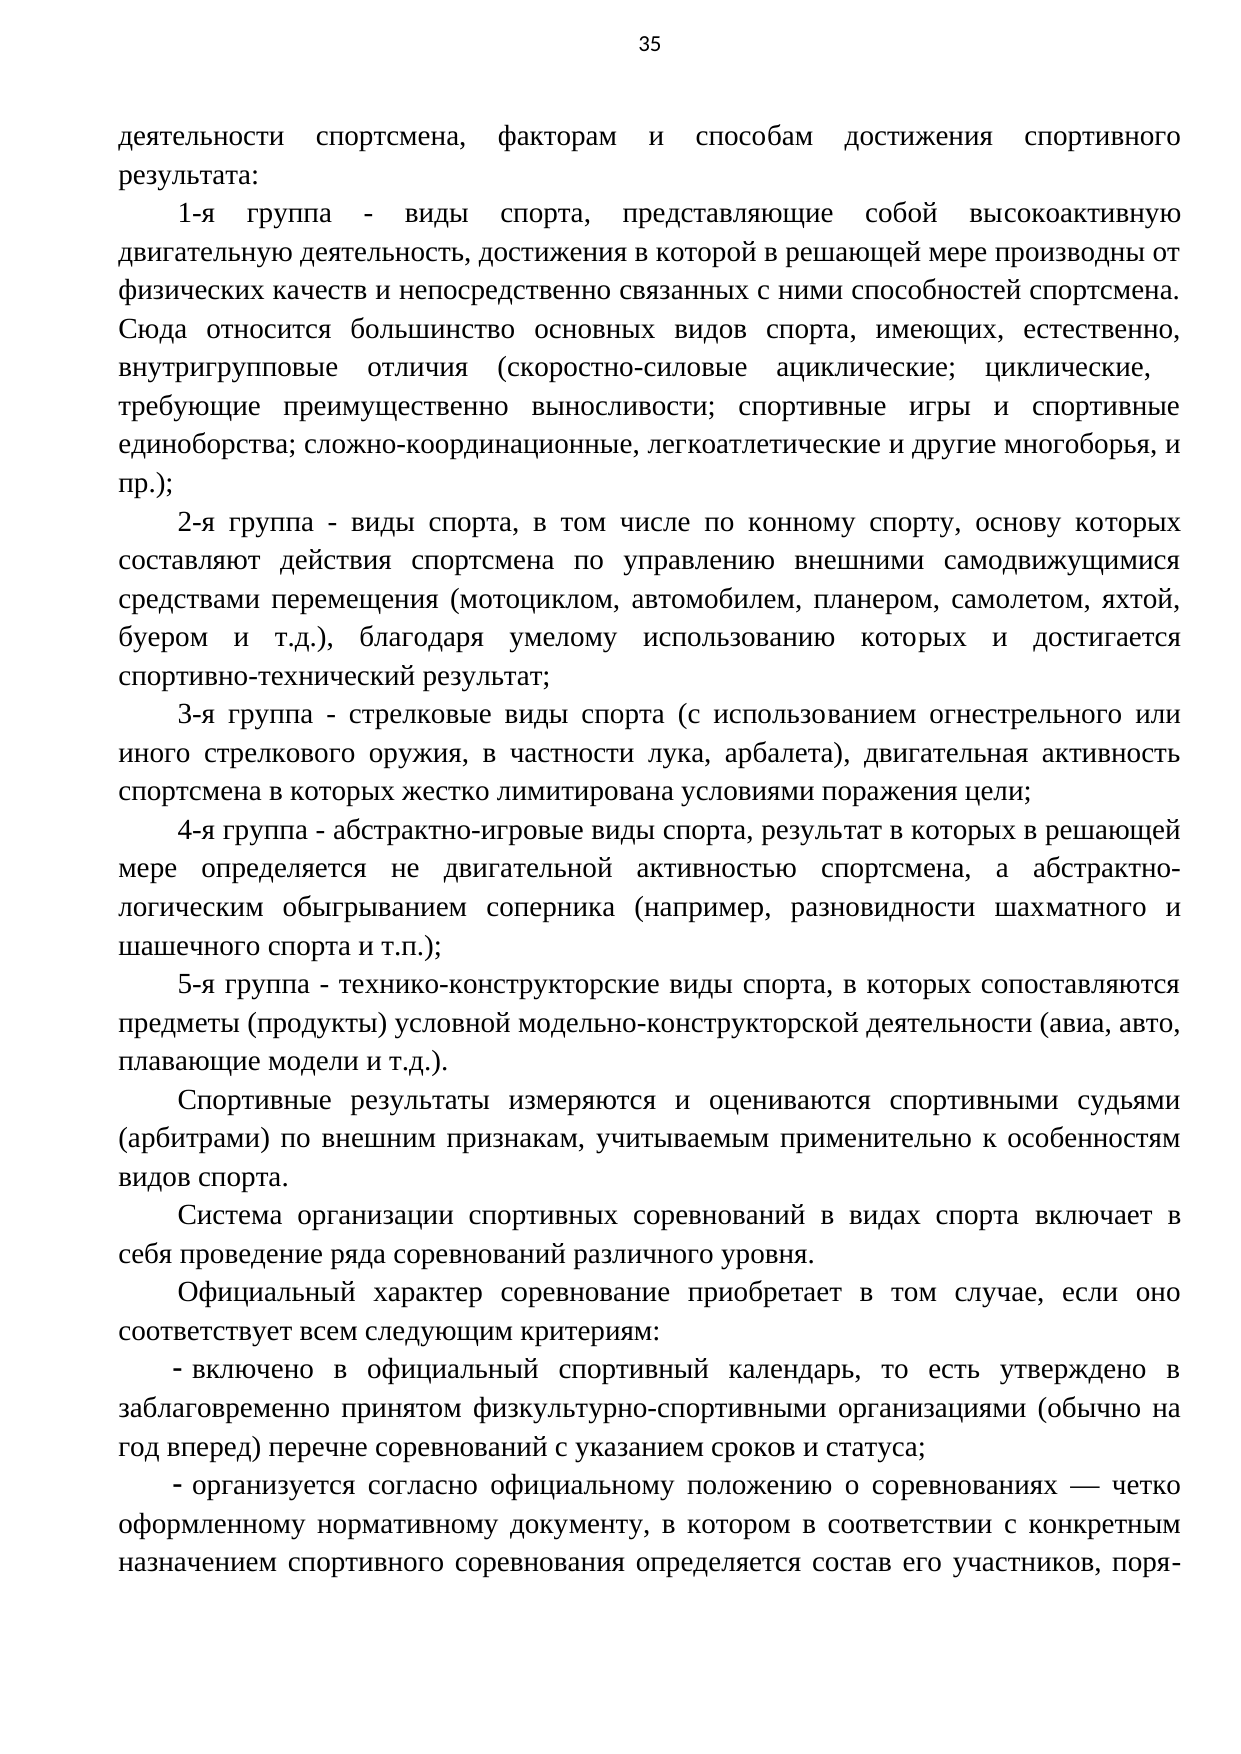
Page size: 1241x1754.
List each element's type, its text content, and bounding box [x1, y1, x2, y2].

text 2-я группа - виды спорта, в том числе по конному спорту, основу которых составляют действия спортсмена по управлению внешними самодвижущимися средствами перемещения (мотоциклом, автомобилем, планером, самолетом, яхтой, буером и т.д.), благодаря умелому использованию которых и достигается спортивно-технический результат; [118, 504, 1181, 691]
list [118, 1467, 1181, 1578]
text Спортивные результаты измеряются и оцениваются спортивными судьями (арбитрами) по внешним признакам, учитываемым применительно к особенностям видов спорта. [118, 1082, 1181, 1192]
list включено в официальный спортивный календарь, то есть утверждено в заблаговременно принятом физкультурно-спортивными организациями (обычно на год вперед) перечне соревнований с указанием сроков и статуса; [118, 1352, 1181, 1462]
text 3-я группа - стрелковые виды спорта (с использованием огнестрельного или иного стрелкового оружия, в частности лука, арбалета), двигательная активность спортсмена в которых жестко лимитирована условиями поражения цели; [118, 696, 1181, 807]
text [118, 118, 1181, 190]
text Официальный характер соревнование приобретает в том случае, если оно соответствует всем следующим критериям: [118, 1274, 1181, 1347]
text 5-я группа - технико-конструкторские виды спорта, в которых сопоставляются предметы (продукты) условной модельно-конструкторской деятельности (авиа, авто, плавающие модели и т.д.). [118, 966, 1181, 1077]
text Система организации спортивных соревнований в видах спорта включает в себя проведение ряда соревнований различного уровня. [118, 1197, 1181, 1269]
text 1-я группа - виды спорта, представляющие собой высокоактивную двигательную деятельность, достижения в которой в решающей мере производны от физических качеств и непосредственно связанных с ними способностей спортсмена. Сюда относится большинство основных видов спорта, имеющих, естественно, внутригрупповые отличия (скоростно-силовые ациклические; циклические, требующие преимущественно выносливости; спортивные игры и спортивные единоборства; сложно-координационные, легкоатлетические и другие многоборья, и пр.); [118, 195, 1181, 499]
text 4-я группа - абстрактно-игровые виды спорта, результат в которых в решающей мере определяется не двигательной активностью спортсмена, а абстрактно-логическим обыгрыванием соперника (например, разновидности шахматного и шашечного спорта и т.п.); [118, 812, 1181, 961]
